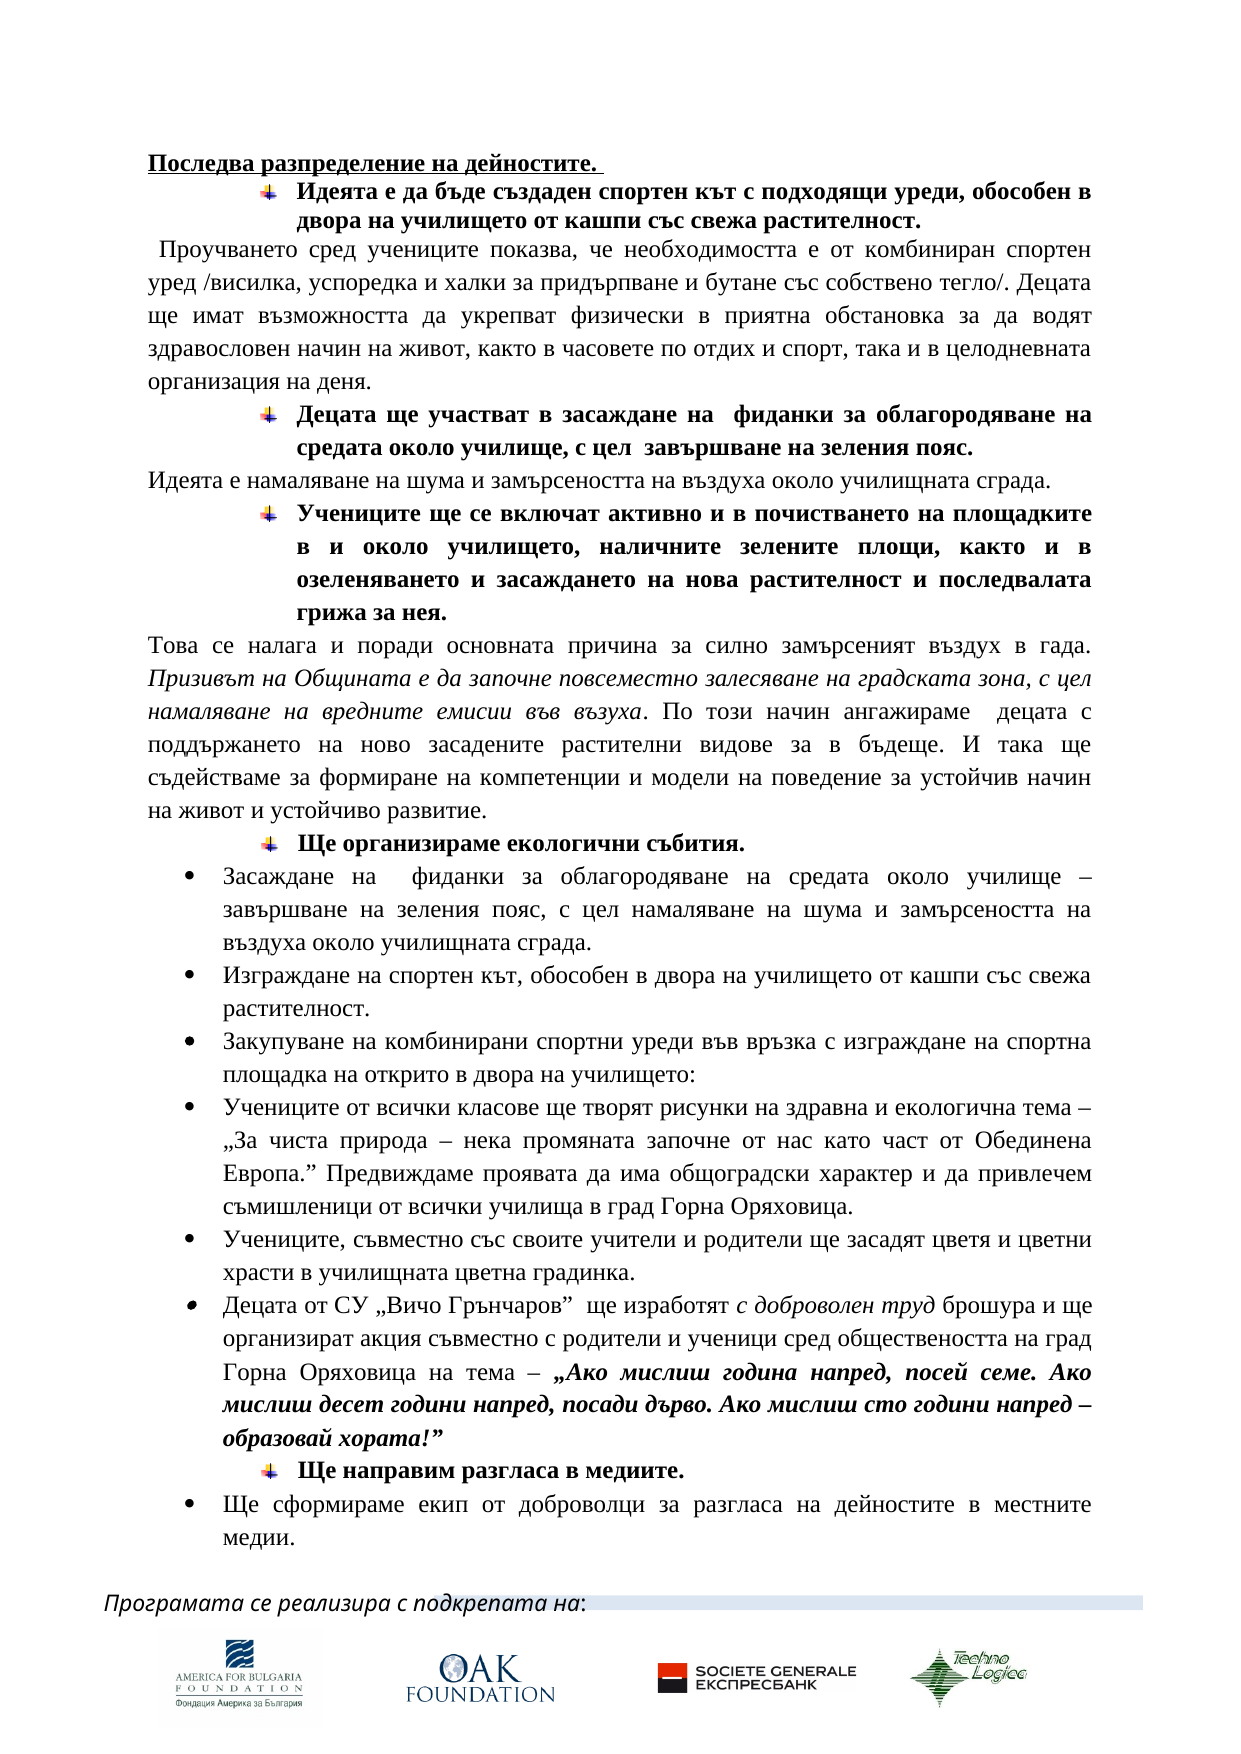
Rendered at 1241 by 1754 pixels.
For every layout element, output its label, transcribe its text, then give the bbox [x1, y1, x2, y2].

picture [260, 504, 277, 522]
picture [909, 1648, 1028, 1708]
picture [657, 1663, 857, 1693]
list Учениците, съвместно със своите учители и родители ще засадят цветя и цветни храсти в училищната цветна градинка. [185, 1224, 1093, 1286]
picture [261, 1462, 278, 1479]
text Това се налага и поради основната причина за силно замърсеният въздух в гада. Призивът на Общината е да започне повсеместно залесяване на градската зона, с цел намаляване на вредните емисии във възуха. По този начин ангажираме децата с поддържането на ново засадените растителни видове за в бъдеще. И така ще съдействаме за формиране на компетенции и модели на поведение за устойчив начин на живот и устойчиво развитие. [148, 630, 1093, 824]
list Ще сформираме екип от доброволци за разгласа на дейностите в местните медии. [185, 1489, 1093, 1550]
text Проучването сред учениците показва, че необходимостта е от комбиниран спортен уред /висилка, успоредка и халки за придърпване и бутане със собствено тегло/. Децата ще имат възможността да укрепват физически в приятна обстановка за да водят здравословен начин на живот, както в часовете по отдих и спорт, така и в целодневната организация на деня. [148, 234, 1093, 395]
list Учениците ще се включат активно и в почистването на площадките в и около училището, наличните зелените площи, както и в озеленяването и засаждането на нова растителност и последвалата грижа за нея. [259, 498, 1093, 626]
list Засаждане на фиданки за облагородяване на средата около училище –завършване на зеления пояс, с цел намаляване на шума и замърсеността на въздуха около училищната сграда. [185, 861, 1093, 956]
list Ще направим разгласа в медиите. [260, 1456, 1093, 1484]
list Децата ще участват в засаждане на фиданки за облагородяване на средата около училище, с цел завършване на зеления пояс. [259, 399, 1093, 461]
list Ще организираме екологични събития. [260, 828, 1093, 857]
list Идеята е да бъде създаден спортен кът с подходящи уреди, обособен в двора на училището от кашпи със свежа растителност. [259, 176, 1093, 234]
text Последва разпределение на дейностите. [148, 148, 1093, 176]
picture [260, 405, 277, 423]
picture [261, 835, 278, 852]
picture [157, 1628, 324, 1728]
list Изграждане на спортен кът, обособен в двора на училището от кашпи със свежа растителност. [185, 960, 1093, 1022]
list Закупуване на комбинирани спортни уреди във връзка с изграждане на спортна площадка на открито в двора на училището: [185, 1026, 1093, 1088]
text Идеята е намаляване на шума и замърсеността на въздуха около училищната сграда. [148, 465, 1093, 494]
list Учениците от всички класове ще творят рисунки на здравна и екологична тема – „За чиста природа – нека промяната започне от нас като част от Обединена Европа.” Предвиждаме проявата да има общоградски характер и да привлечем съмишленици от всички училища в град Горна Оряховица. [185, 1092, 1093, 1220]
list Децата от СУ „Вичо Грънчаров” ще изработят с доброволен труд брошура и ще организират акция съвместно с родители и ученици сред обществеността на град Горна Оряховица на тема – „Ако мислиш година напред, посей семе. Ако мислиш десет години напред, посади дърво. Ако мислиш сто години напред – образовай хората!” [185, 1291, 1093, 1451]
picture [406, 1654, 554, 1702]
picture [260, 183, 277, 200]
